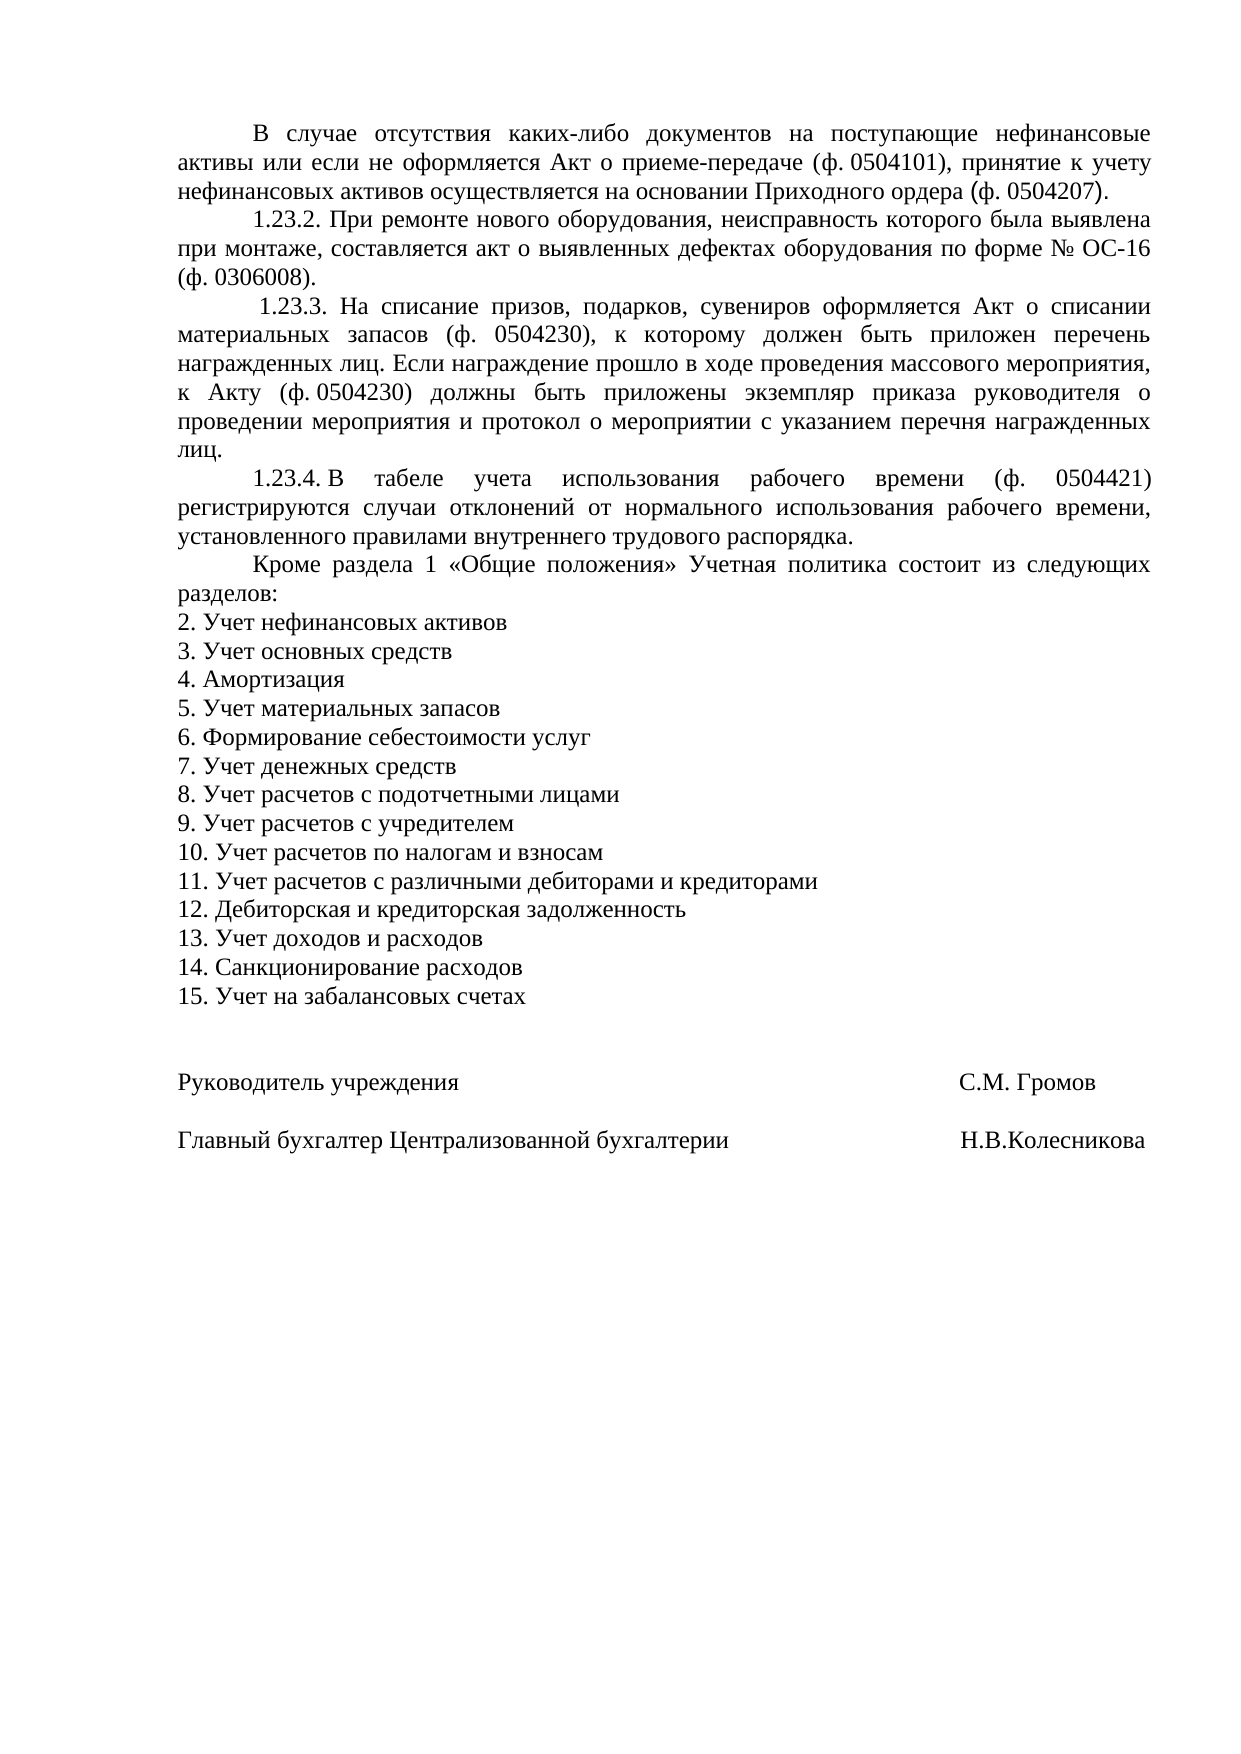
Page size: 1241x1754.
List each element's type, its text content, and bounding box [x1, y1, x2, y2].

text 11. Учет расчетов с различными дебиторами и кредиторами [177, 866, 1152, 894]
text 1.23.3. На списание призов, подарков, сувениров оформляется Акт о списании материальных запасов (ф. 0504230), к которому должен быть приложен перечень награжденных лиц. Если награждение прошло в ходе проведения массового мероприятия, к Акту (ф. 0504230) должны быть приложены экземпляр приказа руководителя о проведении мероприятия и протокол о мероприятии с указанием перечня награжденных лиц. [177, 291, 1152, 463]
text 9. Учет расчетов с учредителем [177, 808, 1152, 837]
text 1.23.4. В табеле учета использования рабочего времени (ф. 0504421) регистрируются случаи отклонений от нормального использования рабочего времени, установленного правилами внутреннего трудового распорядка. [177, 463, 1152, 549]
text 6. Формирование себестоимости услуг [177, 722, 1152, 751]
text 5. Учет материальных запасов [177, 693, 1152, 722]
text 13. Учет доходов и расходов [177, 923, 1152, 952]
text Руководитель учреждения С.М. Громов [177, 1067, 1152, 1096]
text 15. Учет на забалансовых счетах [177, 981, 1152, 1009]
text В случае отсутствия каких-либо документов на поступающие нефинансовые активы или если не оформляется Акт о приеме-передаче (ф. 0504101), принятие к учету нефинансовых активов осуществляется на основании Приходного ордера (ф. 0504207). [177, 118, 1152, 204]
text 10. Учет расчетов по налогам и взносам [177, 837, 1152, 866]
text 12. Дебиторская и кредиторская задолженность [177, 894, 1152, 923]
text 3. Учет основных средств [177, 636, 1152, 664]
text 7. Учет денежных средств [177, 751, 1152, 779]
text 1.23.2. При ремонте нового оборудования, неисправность которого была выявлена при монтаже, составляется акт о выявленных дефектах оборудования по форме № ОС-16 (ф. 0306008). [177, 204, 1152, 291]
text Главный бухгалтер Централизованной бухгалтерии Н.В.Колесникова [177, 1125, 1152, 1154]
text Кроме раздела 1 «Общие положения» Учетная политика состоит из следующих разделов: [177, 549, 1152, 607]
text 4. Амортизация [177, 664, 1152, 693]
text 14. Санкционирование расходов [177, 952, 1152, 981]
text 2. Учет нефинансовых активов [177, 607, 1152, 636]
text 8. Учет расчетов с подотчетными лицами [177, 779, 1152, 808]
